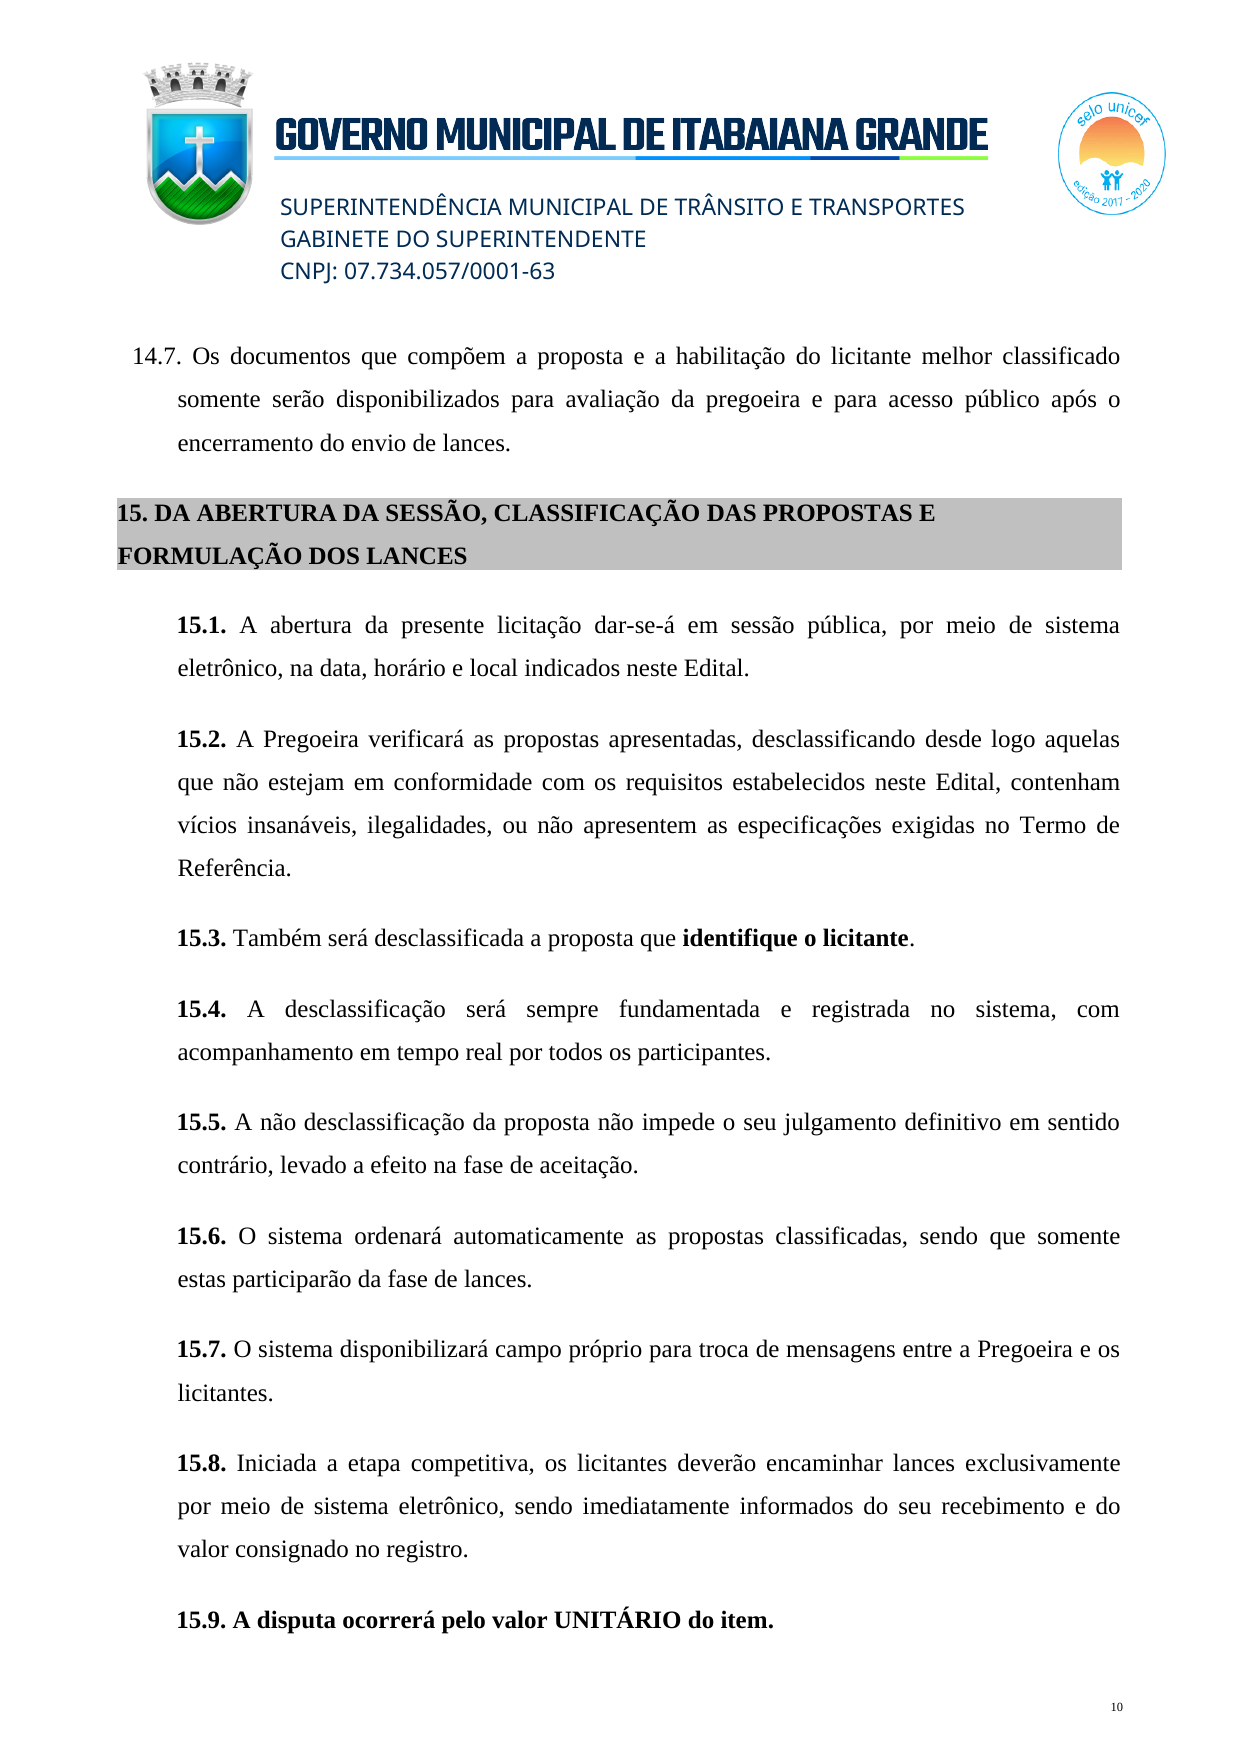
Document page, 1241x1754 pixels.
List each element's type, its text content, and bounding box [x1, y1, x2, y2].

text 15.4. A desclassificação será sempre fundamentada e registrada no sistema, com acompanhamento em tempo real por todos os participantes. [176, 994, 1121, 1066]
picture [142, 62, 989, 225]
picture [995, 92, 1228, 215]
text 15.3. Também será desclassificada a proposta que identifique o licitante. [176, 923, 1121, 952]
text 15.8. Iniciada a etapa competitiva, os licitantes deverão encaminhar lances exclusivamente por meio de sistema eletrônico, sendo imediatamente informados do seu recebimento e do valor consignado no registro. [176, 1448, 1121, 1563]
text 15.7. O sistema disponibilizará campo próprio para troca de mensagens entre a Pregoeira e os licitantes. [176, 1334, 1121, 1406]
text 15.1. A abertura da presente licitação dar-se-á em sessão pública, por meio de sistema eletrônico, na data, horário e local indicados neste Edital. [176, 610, 1121, 682]
subtitle 15. DA ABERTURA DA SESSÃO, CLASSIFICAÇÃO DAS PROPOSTAS E FORMULAÇÃO DOS LANCES [117, 498, 1122, 570]
text 15.2. A Pregoeira verificará as propostas apresentadas, desclassificando desde logo aquelas que não estejam em conformidade com os requisitos estabelecidos neste Edital, contenham vícios insanáveis, ilegalidades, ou não apresentem as especificações exigidas no Termo de Referência. [176, 724, 1121, 882]
text 15.5. A não desclassificação da proposta não impede o seu julgamento definitivo em sentido contrário, levado a efeito na fase de aceitação. [176, 1107, 1121, 1179]
text 15.6. O sistema ordenará automaticamente as propostas classificadas, sendo que somente estas participarão da fase de lances. [176, 1221, 1121, 1293]
text 15.9. A disputa ocorrerá pelo valor UNITÁRIO do item. [176, 1605, 1122, 1633]
list Os documentos que compõem a proposta e a habilitação do licitante melhor classificado somente serão disponibilizados para avaliação da pregoeira e para acesso público após o encerramento do envio de lances. [132, 341, 1121, 456]
